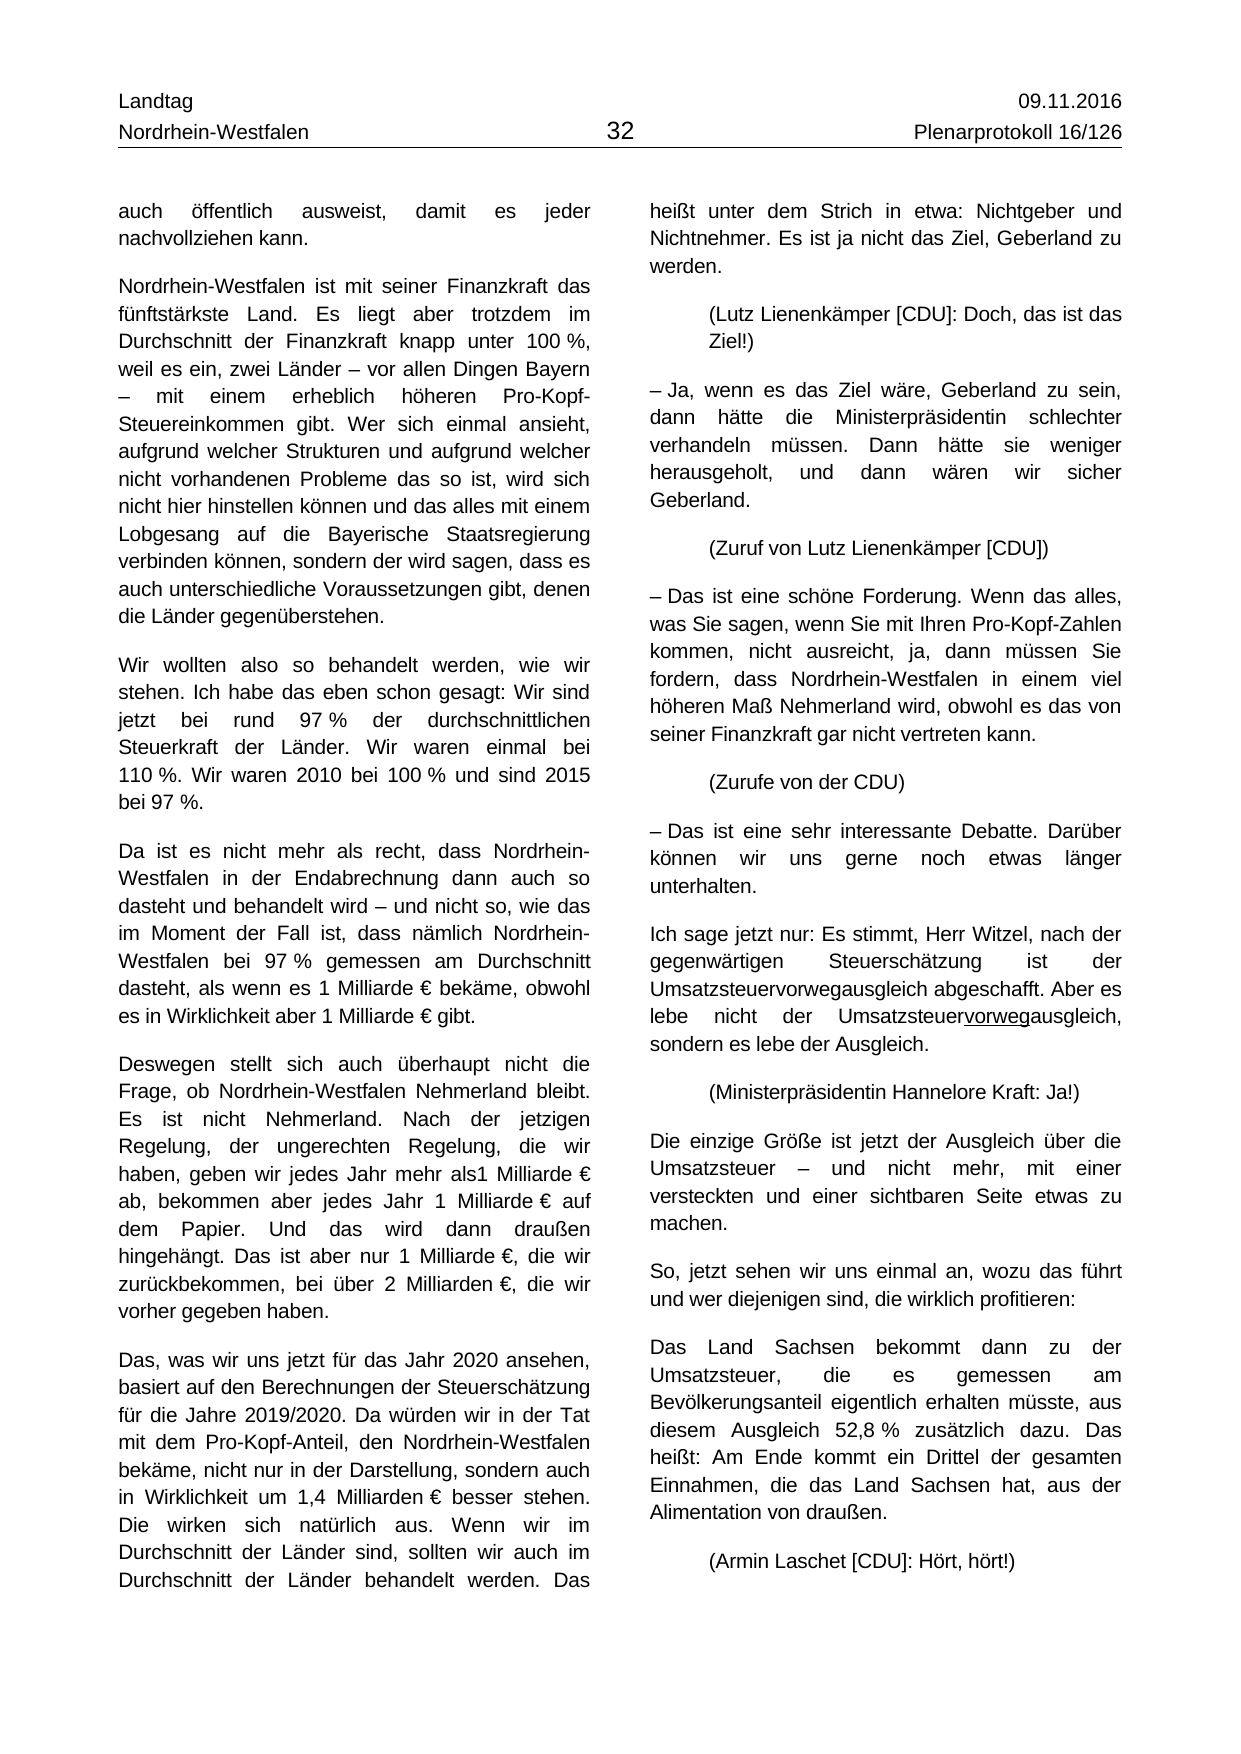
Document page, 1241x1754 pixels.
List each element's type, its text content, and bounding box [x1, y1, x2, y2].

text (Armin Laschet [CDU]: Hört, hört!) [709, 1548, 1122, 1572]
text – Das ist eine schöne Forderung. Wenn das alles, was Sie sagen, wenn Sie mit Ihren Pro-Kopf-Zahlen kommen, nicht ausreicht, ja, dann müssen Sie fordern, dass Nordrhein-Westfalen in einem viel höheren Maß Nehmerland wird, obwohl es das von seiner Finanzkraft gar nicht vertreten kann. [649, 584, 1122, 746]
text Die einzige Größe ist jetzt der Ausgleich über die Umsatzsteuer – und nicht mehr, mit einer versteckten und einer sichtbaren Seite etwas zu machen. [649, 1128, 1122, 1235]
text (Ministerpräsidentin Hannelore Kraft: Ja!) [709, 1080, 1122, 1104]
text (Lutz Lienenkämper [CDU]: Doch, das ist das Ziel!) [709, 302, 1122, 353]
text Ich sage jetzt nur: Es stimmt, Herr Witzel, nach der gegenwärtigen Steuerschätzung ist der Umsatzsteuervorwegausgleich abgeschafft. Aber es lebe nicht der Umsatzsteuervorwegausgleich, sondern es lebe der Ausgleich. [649, 922, 1122, 1056]
text Das, was wir uns jetzt für das Jahr 2020 ansehen, basiert auf den Berechnungen der Steuerschätzung für die Jahre 2019/2020. Da würden wir in der Tat mit dem Pro-Kopf-Anteil, den Nordrhein-Westfalen bekäme, nicht nur in der Darstellung, sondern auch in Wirklichkeit um 1,4 Milliarden € besser stehen. Die wirken sich natürlich aus. Wenn wir im Durchschnitt der Länder sind, sollten wir auch im Durchschnitt der Länder behandelt werden. Das heißt unter dem Strich in etwa: Nichtgeber und Nichtnehmer. Es ist ja nicht das Ziel, Geberland zu werden. [649, 198, 1122, 277]
text (Zurufe von der CDU) [709, 770, 1122, 794]
text Nordrhein-Westfalen ist mit seiner Finanzkraft das fünftstärkste Land. Es liegt aber trotzdem im Durchschnitt der Finanzkraft knapp unter 100 %, weil es ein, zwei Länder – vor allen Dingen Bayern – mit einem erheblich höheren Pro-Kopf-Steuereinkommen gibt. Wer sich einmal ansieht, aufgrund welcher Strukturen und aufgrund welcher nicht vorhandenen Probleme das so ist, wird sich nicht hier hinstellen können und das alles mit einem Lobgesang auf die Bayerische Staatsregierung verbinden können, sondern der wird sagen, dass es auch unterschiedliche Voraussetzungen gibt, denen die Länder gegenüberstehen. [118, 274, 591, 628]
text So, jetzt sehen wir uns einmal an, wozu das führt und wer diejenigen sind, die wirklich profitieren: [649, 1259, 1122, 1311]
text Deswegen stellt sich auch überhaupt nicht die Frage, ob Nordrhein-Westfalen Nehmerland bleibt. Es ist nicht Nehmerland. Nach der jetzigen Regelung, der ungerechten Regelung, die wir haben, geben wir jedes Jahr mehr als1 Milliarde € ab, bekommen aber jedes Jahr 1 Milliarde € auf dem Papier. Und das wird dann draußen hingehängt. Das ist aber nur 1 Milliarde €, die wir zurückbekommen, bei über 2 Milliarden €, die wir vorher gegeben haben. [118, 1052, 591, 1323]
text – Ja, wenn es das Ziel wäre, Geberland zu sein, dann hätte die Ministerpräsidentin schlechter verhandeln müssen. Dann hätte sie weniger herausgeholt, und dann wären wir sicher Geberland. [649, 378, 1122, 512]
text Da ist es nicht mehr als recht, dass Nordrhein-Westfalen in der Endabrechnung dann auch so dasteht und behandelt wird – und nicht so, wie das im Moment der Fall ist, dass nämlich Nordrhein-Westfalen bei 97 % gemessen am Durchschnitt dasteht, als wenn es 1 Milliarde € bekäme, obwohl es in Wirklichkeit aber 1 Milliarde € gibt. [118, 838, 591, 1027]
text – Das ist eine sehr interessante Debatte. Darüber können wir uns gerne noch etwas länger unterhalten. [649, 818, 1122, 897]
text Wir wollten also so behandelt werden, wie wir stehen. Ich habe das eben schon gesagt: Wir sind jetzt bei rund 97 % der durchschnittlichen Steuerkraft der Länder. Wir waren einmal bei 110 %. Wir waren 2010 bei 100 % und sind 2015 bei 97 %. [118, 653, 591, 814]
text Das, was wir uns jetzt für das Jahr 2020 ansehen, basiert auf den Berechnungen der Steuerschätzung für die Jahre 2019/2020. Da würden wir in der Tat mit dem Pro-Kopf-Anteil, den Nordrhein-Westfalen bekäme, nicht nur in der Darstellung, sondern auch in Wirklichkeit um 1,4 Milliarden € besser stehen. Die wirken sich natürlich aus. Wenn wir im Durchschnitt der Länder sind, sollten wir auch im Durchschnitt der Länder behandelt werden. Das heißt unter dem Strich in etwa: Nichtgeber und Nichtnehmer. Es ist ja nicht das Ziel, Geberland zu werden. [118, 1348, 591, 1592]
text Das Land Sachsen bekommt dann zu der Umsatzsteuer, die es gemessen am Bevölkerungsanteil eigentlich erhalten müsste, aus diesem Ausgleich 52,8 % zusätzlich dazu. Das heißt: Am Ende kommt ein Drittel der gesamten Einnahmen, die das Land Sachsen hat, aus der Alimentation von draußen. [649, 1335, 1122, 1524]
text (Zuruf von Lutz Lienenkämper [CDU]) [709, 536, 1122, 560]
